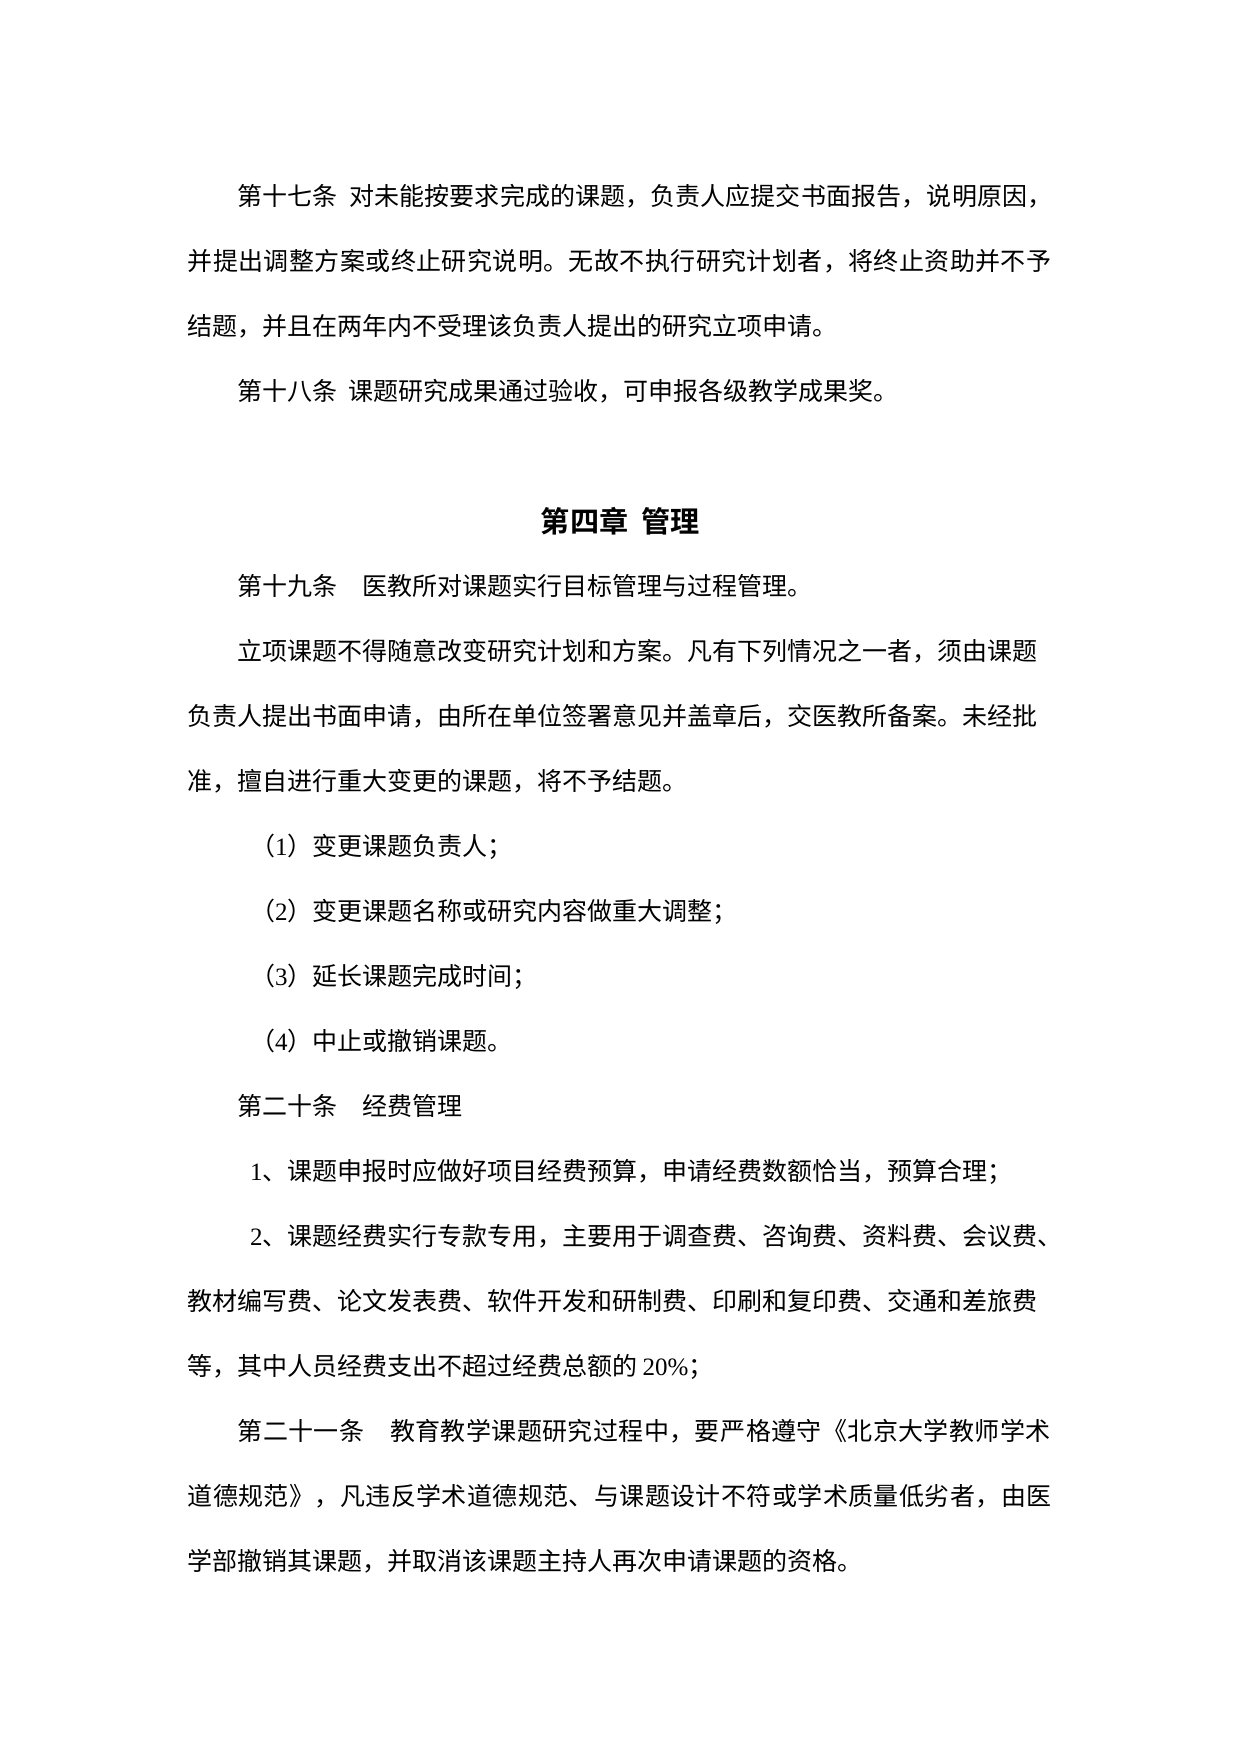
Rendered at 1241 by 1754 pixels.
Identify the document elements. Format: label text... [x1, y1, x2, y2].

text 2、课题经费实行专款专用，主要用于调查费、咨询费、资料费、会议费、教材编写费、论文发表费、软件开发和研制费、印刷和复印费、交通和差旅费等，其中人员经费支出不超过经费总额的20%； [187, 1202, 1053, 1397]
text （2）变更课题名称或研究内容做重大调整； [187, 877, 1053, 942]
text （4）中止或撤销课题。 [187, 1007, 1053, 1072]
text 第十七条 对未能按要求完成的课题，负责人应提交书面报告，说明原因，并提出调整方案或终止研究说明。无故不执行研究计划者，将终止资助并不予结题，并且在两年内不受理该负责人提出的研究立项申请。 [187, 162, 1053, 357]
text 立项课题不得随意改变研究计划和方案。凡有下列情况之一者，须由课题负责人提出书面申请，由所在单位签署意见并盖章后，交医教所备案。未经批准，擅自进行重大变更的课题，将不予结题。 [187, 617, 1053, 812]
text （1）变更课题负责人； [187, 812, 1053, 877]
text 第二十一条 教育教学课题研究过程中，要严格遵守《北京大学教师学术道德规范》，凡违反学术道德规范、与课题设计不符或学术质量低劣者，由医学部撤销其课题，并取消该课题主持人再次申请课题的资格。 [187, 1397, 1053, 1592]
text 第十八条 课题研究成果通过验收，可申报各级教学成果奖。 [187, 357, 1053, 422]
text 第四章 管理 [187, 487, 1053, 552]
text 1、课题申报时应做好项目经费预算，申请经费数额恰当，预算合理； [187, 1137, 1053, 1202]
text 第二十条 经费管理 [187, 1072, 1053, 1137]
text （3）延长课题完成时间； [187, 942, 1053, 1007]
text 第十九条 医教所对课题实行目标管理与过程管理。 [187, 552, 1053, 617]
